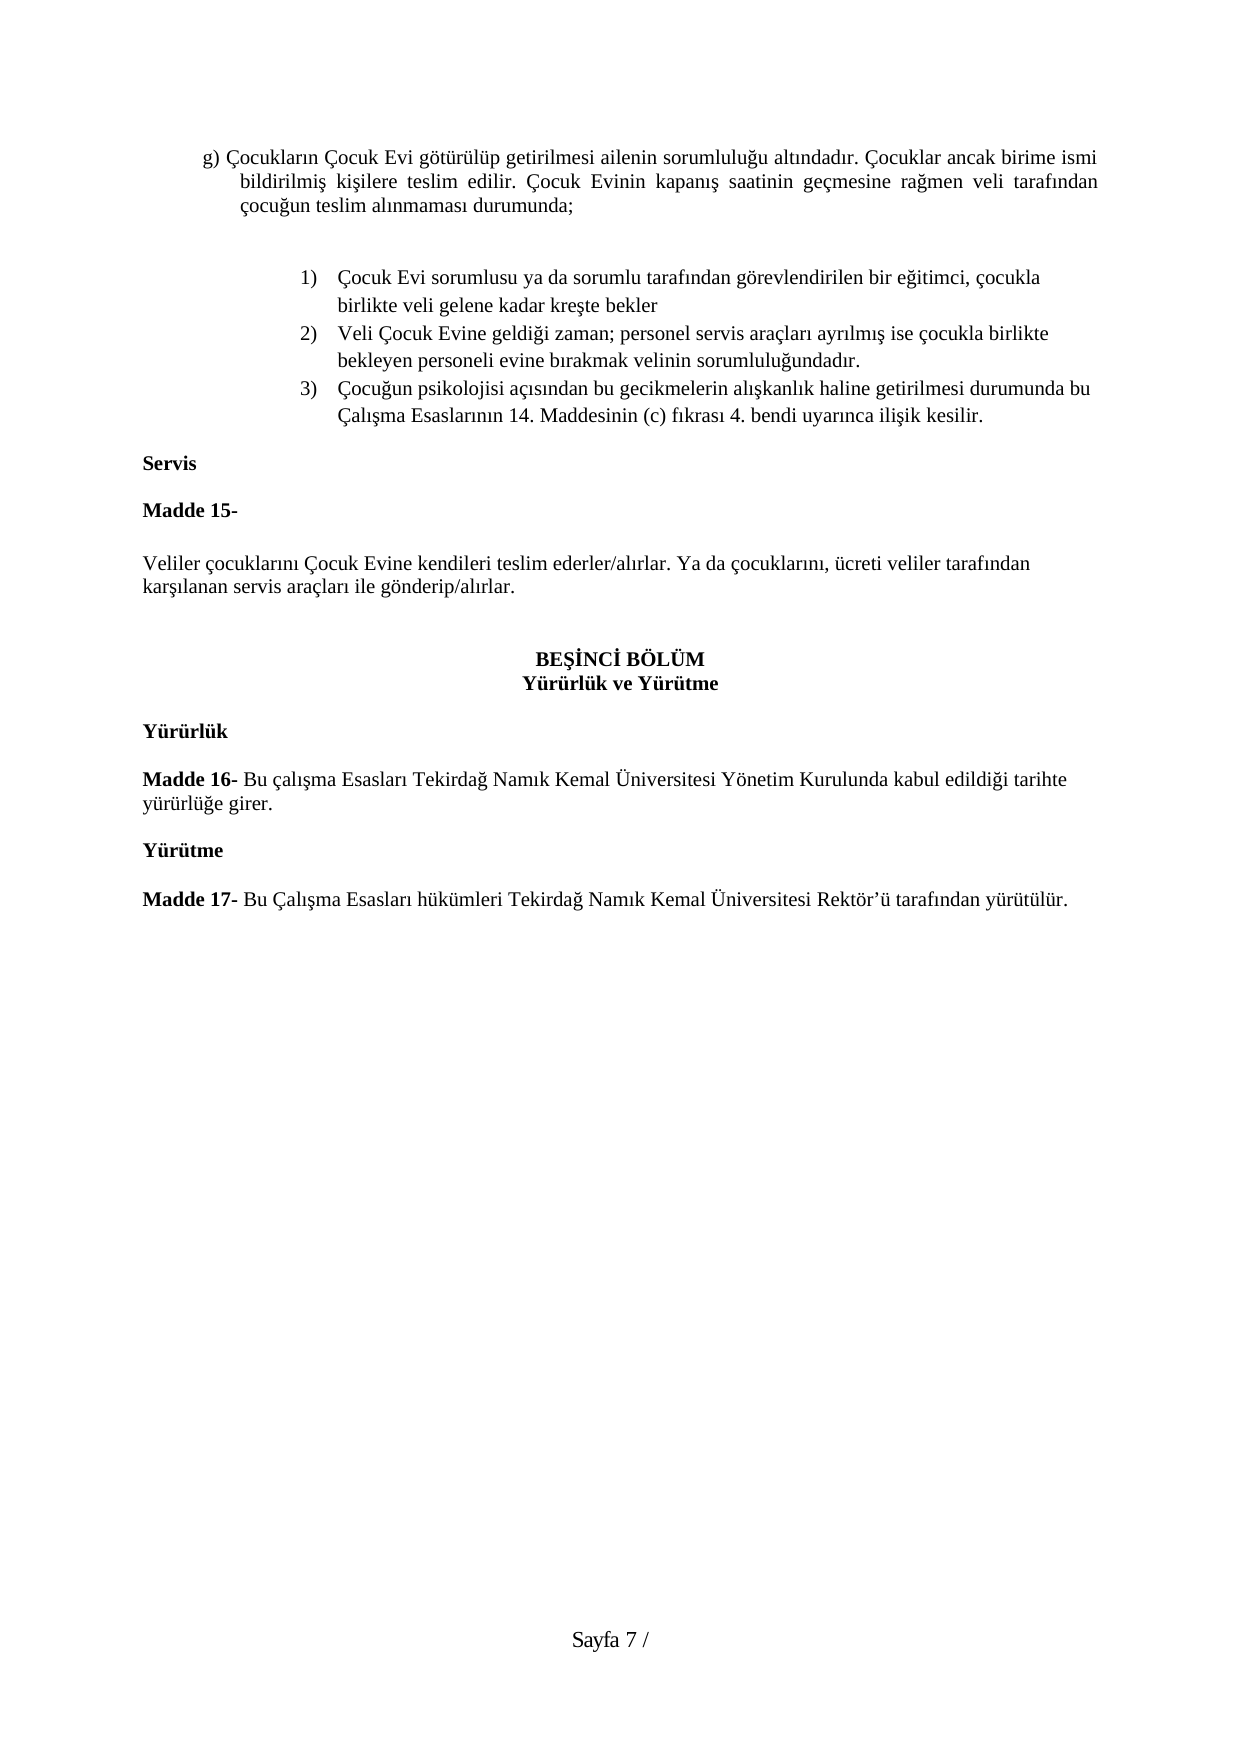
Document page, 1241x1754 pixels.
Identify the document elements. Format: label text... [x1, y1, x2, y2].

list Çocuğun psikolojisi açısından bu gecikmelerin alışkanlık haline getirilmesi durumunda bu Çalışma Esaslarının 14. Maddesinin (c) fıkrası 4. bendi uyarınca ilişik kesilir. [300, 376, 1098, 427]
text Veliler çocuklarını Çocuk Evine kendileri teslim ederler/alırlar. Ya da çocuklarını, ücreti veliler tarafından karşılanan servis araçları ile gönderip/alırlar. [142, 550, 1109, 598]
list Çocuk Evi sorumlusu ya da sorumlu tarafından görevlendirilen bir eğitimci, çocukla birlikte veli gelene kadar kreşte bekler [300, 265, 1098, 317]
list Veli Çocuk Evine geldiği zaman; personel servis araçları ayrılmış ise çocukla birlikte bekleyen personeli evine bırakmak velinin sorumluluğundadır. [300, 321, 1098, 372]
text Madde 16- Bu çalışma Esasları Tekirdağ Namık Kemal Üniversitesi Yönetim Kurulunda kabul edildiği tarihte yürürlüğe girer. [142, 767, 1109, 815]
text Yürürlük [142, 719, 1109, 743]
text Madde 17- Bu Çalışma Esasları hükümleri Tekirdağ Namık Kemal Üniversitesi Rektör’ü tarafından yürütülür. [142, 887, 1109, 911]
subtitle Yürütme [142, 838, 1109, 862]
list Çocukların Çocuk Evi götürülüp getirilmesi ailenin sorumluluğu altındadır. Çocuklar ancak birime ismi bildirilmiş kişilere teslim edilir. Çocuk Evinin kapanış saatinin geçmesine rağmen veli tarafından çocuğun teslim alınmaması durumunda; [202, 145, 1099, 217]
text Yürürlük ve Yürütme [131, 671, 1109, 695]
subtitle Servis Madde 15- [142, 451, 239, 522]
subtitle BEŞİNCİ BÖLÜM [131, 647, 1109, 671]
